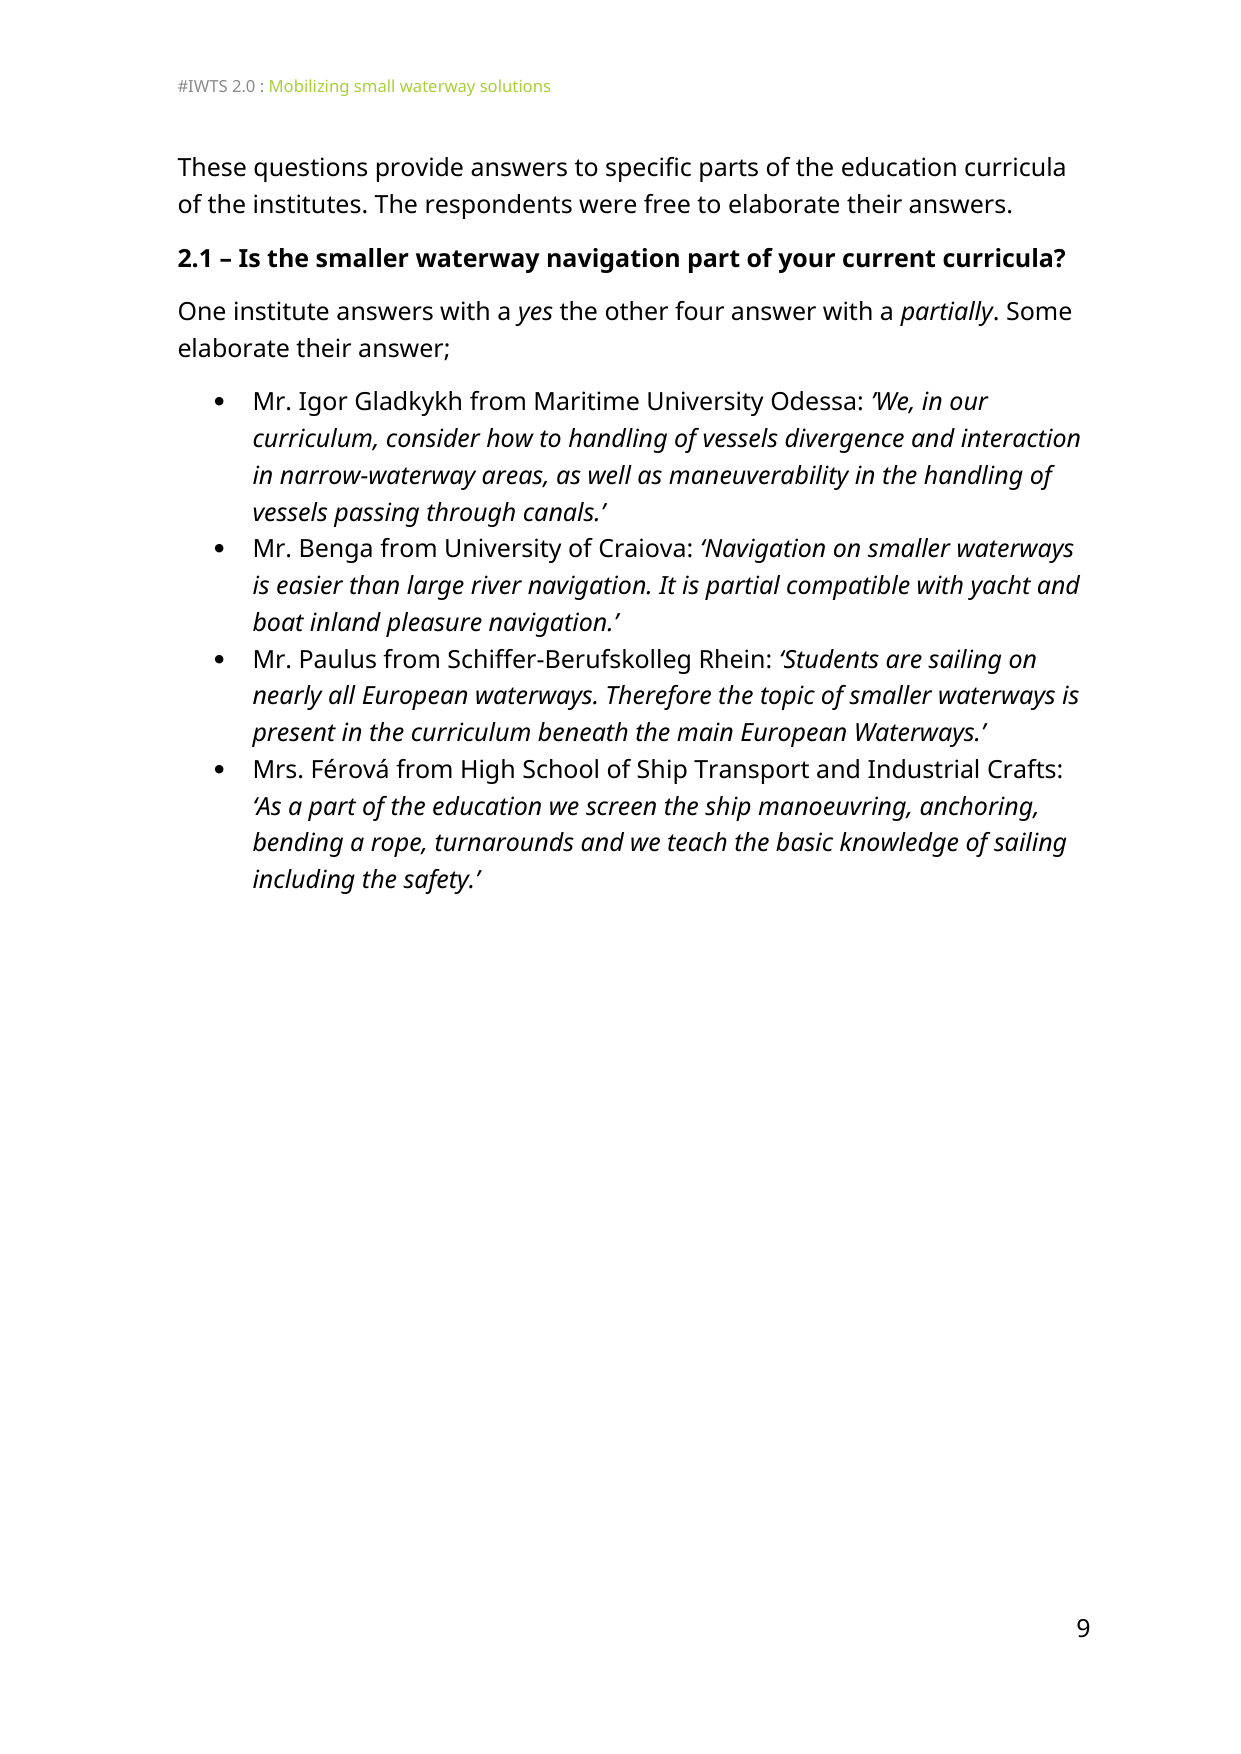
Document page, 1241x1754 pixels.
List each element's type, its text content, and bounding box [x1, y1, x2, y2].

list Mr. Benga from University of Craiova: ‘Navigation on smaller waterways is easier than large river navigation. It is partial compatible with yacht and boat inland pleasure navigation.’ [215, 531, 1090, 638]
text 2.1 – Is the smaller waterway navigation part of your current curricula? [177, 240, 1090, 274]
list Mrs. Férová from High School of Ship Transport and Industrial Crafts: ‘As a part of the education we screen the ship manoeuvring, anchoring, bending a rope, turnarounds and we teach the basic knowledge of sailing including the safety.’ [215, 752, 1090, 896]
text One institute answers with a yes the other four answer with a partially. Some elaborate their answer; [177, 294, 1090, 364]
text These questions provide answers to specific parts of the education curricula of the institutes. The respondents were free to elaborate their answers. [177, 150, 1090, 221]
list Mr. Igor Gladkykh from Maritime University Odessa: ’We, in our curriculum, consider how to handling of vessels divergence and interaction in narrow-waterway areas, as well as maneuverability in the handling of vessels passing through canals.’ [215, 384, 1090, 528]
list Mr. Paulus from Schiffer-Berufskolleg Rhein: ‘Students are sailing on nearly all European waterways. Therefore the topic of smaller waterways is present in the curriculum beneath the main European Waterways.’ [215, 641, 1090, 749]
